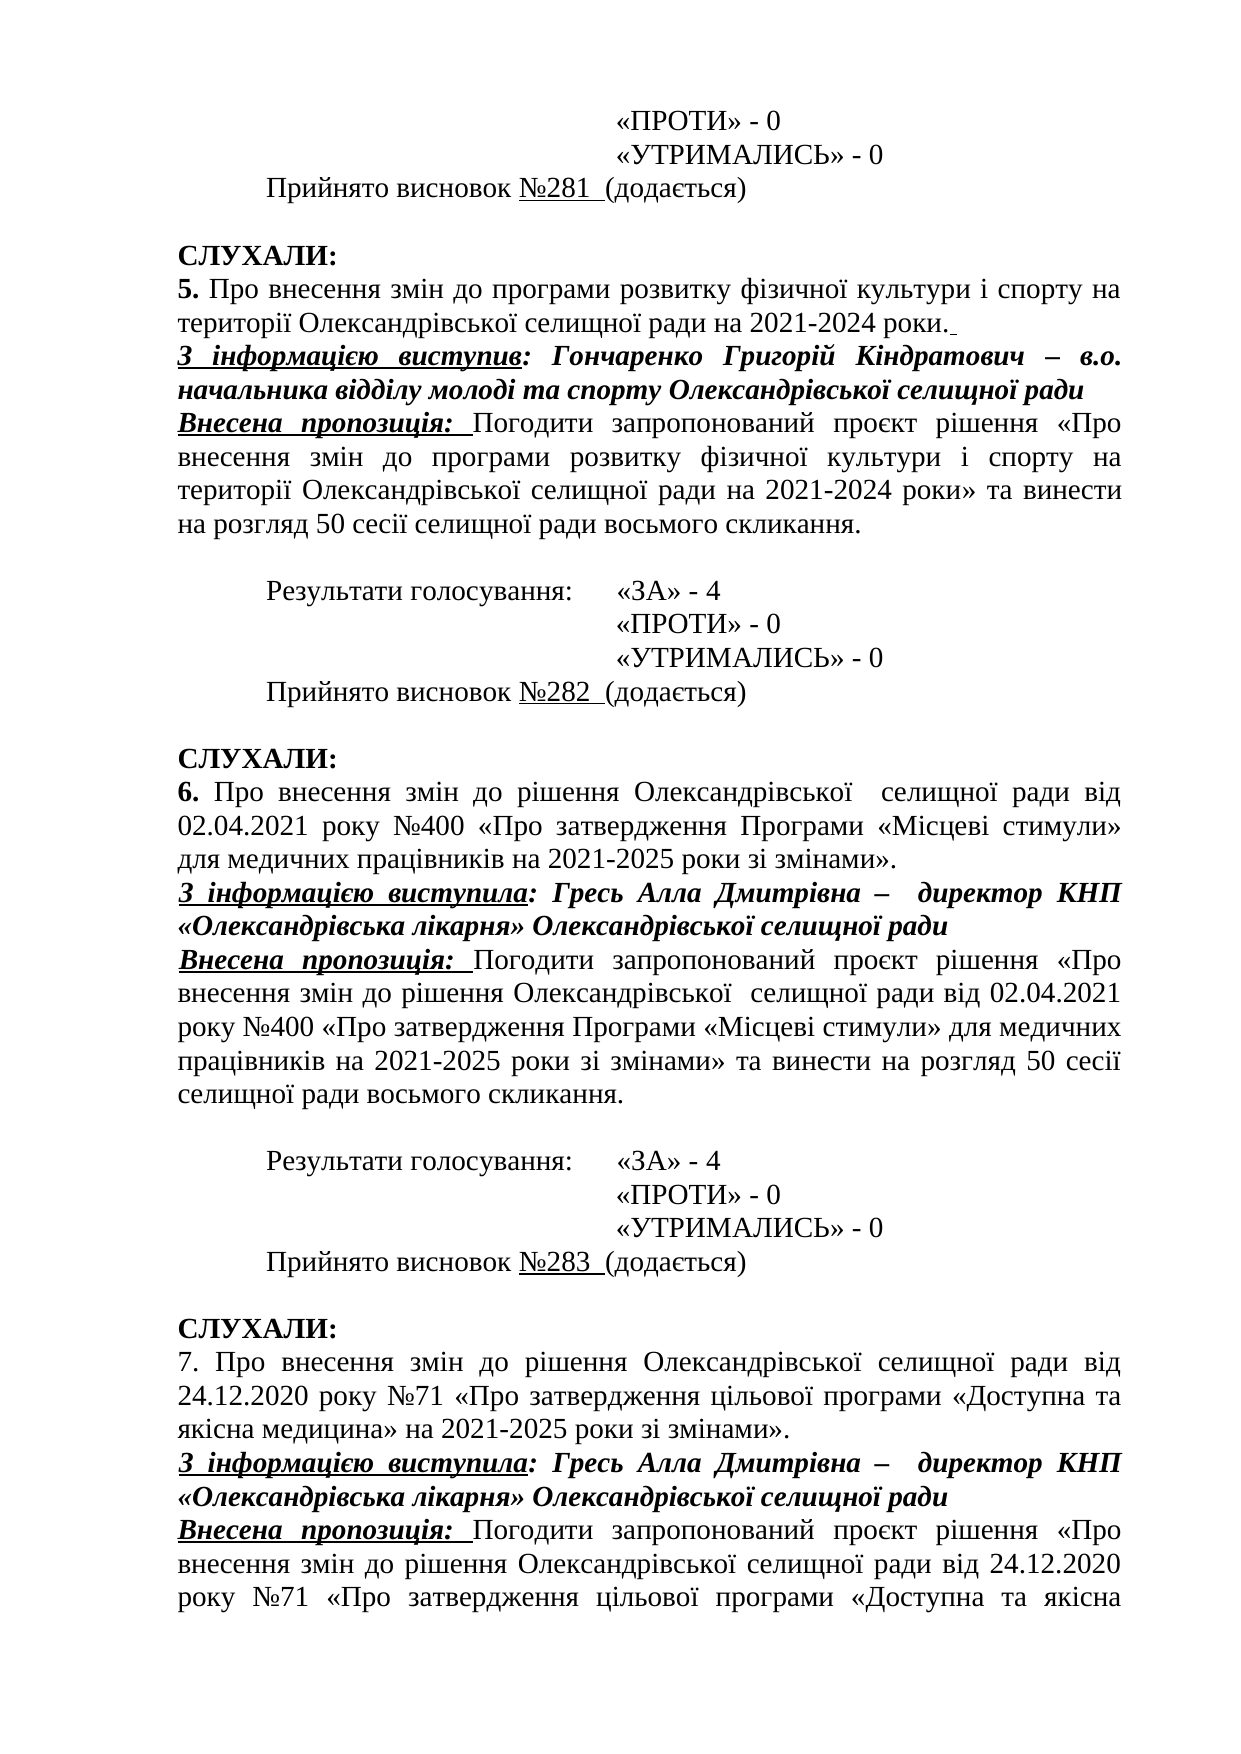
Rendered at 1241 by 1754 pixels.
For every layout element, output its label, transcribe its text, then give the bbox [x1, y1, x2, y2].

text «УТРИМАЛИСЬ» - 0 [177, 137, 1122, 171]
text 7. Про внесення змін до рішення Олександрівської селищної ради від 24.12.2020 року №71 «Про затвердження цільової програми «Доступна та якісна медицина» на 2021-2025 роки зі змінами». [177, 1344, 1122, 1445]
text 5. Про внесення змін до програми розвитку фізичної культури і спорту на території Олександрівської селищної ради на 2021-2024 роки. [177, 271, 1122, 338]
text Внесена пропозиція: Погодити запропонований проєкт рішення «Про внесення змін до рішення Олександрівської селищної ради від 02.04.2021 року №400 «Про затвердження Програми «Місцеві стимули» для медичних працівників на 2021-2025 роки зі змінами» та винести на розгляд 50 сесії селищної ради восьмого скликання. [177, 942, 1122, 1110]
text «ПРОТИ» - 0 [177, 607, 1122, 640]
text З інформацією виступила: Гресь Алла Дмитрівна – директор КНП «Олександрівська лікарня» Олександрівської селищної ради [177, 875, 1122, 942]
text Результати голосування: «ЗА» - 4 [177, 573, 1122, 607]
text 6. Про внесення змін до рішення Олександрівської селищної ради від 02.04.2021 року №400 «Про затвердження Програми «Місцеві стимули» для медичних працівників на 2021-2025 роки зі змінами». [177, 774, 1122, 875]
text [177, 1512, 1122, 1613]
text «ПРОТИ» - 0 [177, 1177, 1122, 1210]
text «ПРОТИ» - 0 [177, 103, 1122, 137]
text Прийнято висновок №282 (додається) [177, 674, 1122, 707]
text Внесена пропозиція: Погодити запропонований проєкт рішення «Про внесення змін до програми розвитку фізичної культури і спорту на території Олександрівської селищної ради на 2021-2024 роки» та винести на розгляд 50 сесії селищної ради восьмого скликання. [177, 405, 1122, 539]
text Прийнято висновок №281 (додається) [177, 171, 1122, 204]
text СЛУХАЛИ: [177, 741, 1122, 774]
text З інформацією виступив: Гончаренко Григорій Кіндратович – в.о. начальника відділу молоді та спорту Олександрівської селищної ради [177, 338, 1122, 405]
text «УТРИМАЛИСЬ» - 0 [177, 640, 1122, 674]
text СЛУХАЛИ: [177, 238, 1122, 271]
text Результати голосування: «ЗА» - 4 [177, 1143, 1122, 1177]
text З інформацією виступила: Гресь Алла Дмитрівна – директор КНП «Олександрівська лікарня» Олександрівської селищної ради [177, 1445, 1122, 1512]
text «УТРИМАЛИСЬ» - 0 [177, 1210, 1122, 1244]
text Прийнято висновок №283 (додається) [177, 1244, 1122, 1277]
text СЛУХАЛИ: [177, 1311, 1122, 1344]
